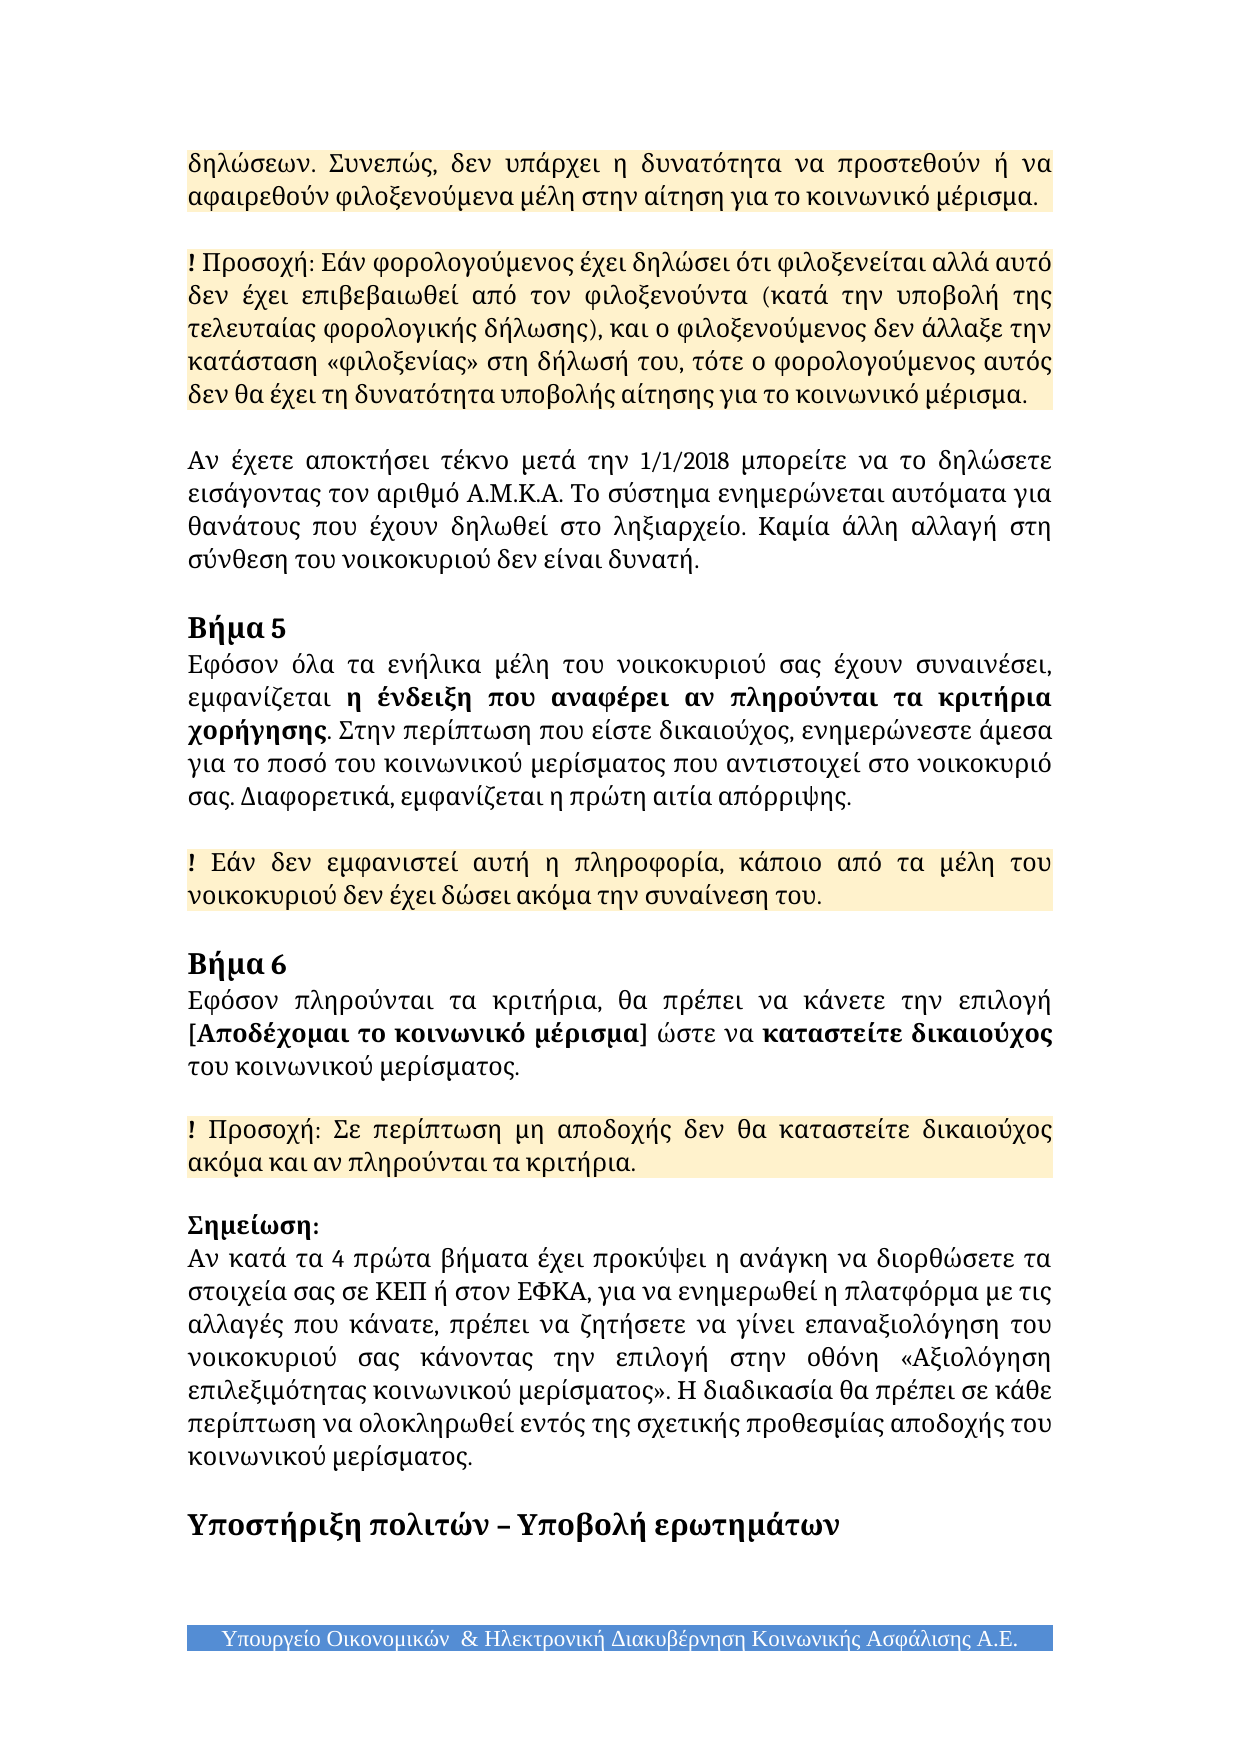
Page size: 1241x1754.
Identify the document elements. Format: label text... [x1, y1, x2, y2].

text ! Προσοχή: Σε περίπτωση μη αποδοχής δεν θα καταστείτε δικαιούχος ακόμα και αν πληρούνται τα κριτήρια. [187, 1116, 1053, 1178]
text Εφόσον πληρούνται τα κριτήρια, θα πρέπει να κάνετε την επιλογή [Αποδέχομαι το κοινωνικό μέρισμα] ώστε να καταστείτε δικαιούχος του κοινωνικού μερίσματος. [187, 987, 1053, 1081]
text Αν έχετε αποκτήσει τέκνο μετά την 1/1/2018 μπορείτε να το δηλώσετε εισάγοντας τον αριθμό Α.Μ.Κ.Α. Το σύστημα ενημερώνεται αυτόματα για θανάτους που έχουν δηλωθεί στο ληξιαρχείο. Καμία άλλη αλλαγή στη σύνθεση του νοικοκυριού δεν είναι δυνατή. [187, 447, 1053, 575]
text ! Προσοχή: Εάν φορολογούμενος έχει δηλώσει ότι φιλοξενείται αλλά αυτό δεν έχει επιβεβαιωθεί από τον φιλοξενούντα (κατά την υποβολή της τελευταίας φορολογικής δήλωσης), και ο φιλοξενούμενος δεν άλλαξε την κατάσταση «φιλοξενίας» στη δήλωσή του, τότε ο φορολογούμενος αυτός δεν θα έχει τη δυνατότητα υποβολής αίτησης για το κοινωνικό μέρισμα. [187, 249, 1053, 410]
text Αν κατά τα 4 πρώτα βήματα έχει προκύψει η ανάγκη να διορθώσετε τα στοιχεία σας σε ΚΕΠ ή στον ΕΦΚΑ, για να ενημερωθεί η πλατφόρμα με τις αλλαγές που κάνατε, πρέπει να ζητήσετε να γίνει επαναξιολόγηση του νοικοκυριού σας κάνοντας την επιλογή στην οθόνη «Αξιολόγηση επιλεξιμότητας κοινωνικού μερίσματος». Η διαδικασία θα πρέπει σε κάθε περίπτωση να ολοκληρωθεί εντός της σχετικής προθεσμίας αποδοχής του κοινωνικού μερίσματος. [187, 1245, 1053, 1472]
text Βήμα 5 [187, 612, 1053, 646]
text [187, 150, 1053, 212]
text Σημείωση: [187, 1212, 1053, 1241]
text Εφόσον όλα τα ενήλικα μέλη του νοικοκυριού σας έχουν συναινέσει, εμφανίζεται η ένδειξη που αναφέρει αν πληρούνται τα κριτήρια χορήγησης. Στην περίπτωση που είστε δικαιούχος, ενημερώνεστε άμεσα για το ποσό του κοινωνικού μερίσματος που αντιστοιχεί στο νοικοκυριό σας. Διαφορετικά, εμφανίζεται η πρώτη αιτία απόρριψης. [187, 651, 1053, 812]
text ! Εάν δεν εμφανιστεί αυτή η πληροφορία, κάποιο από τα μέλη του νοικοκυριού δεν έχει δώσει ακόμα την συναίνεση του. [187, 849, 1053, 911]
text Βήμα 6 [187, 948, 1053, 982]
text Υποστήριξη πολιτών – Υποβολή ερωτημάτων [187, 1509, 1053, 1543]
